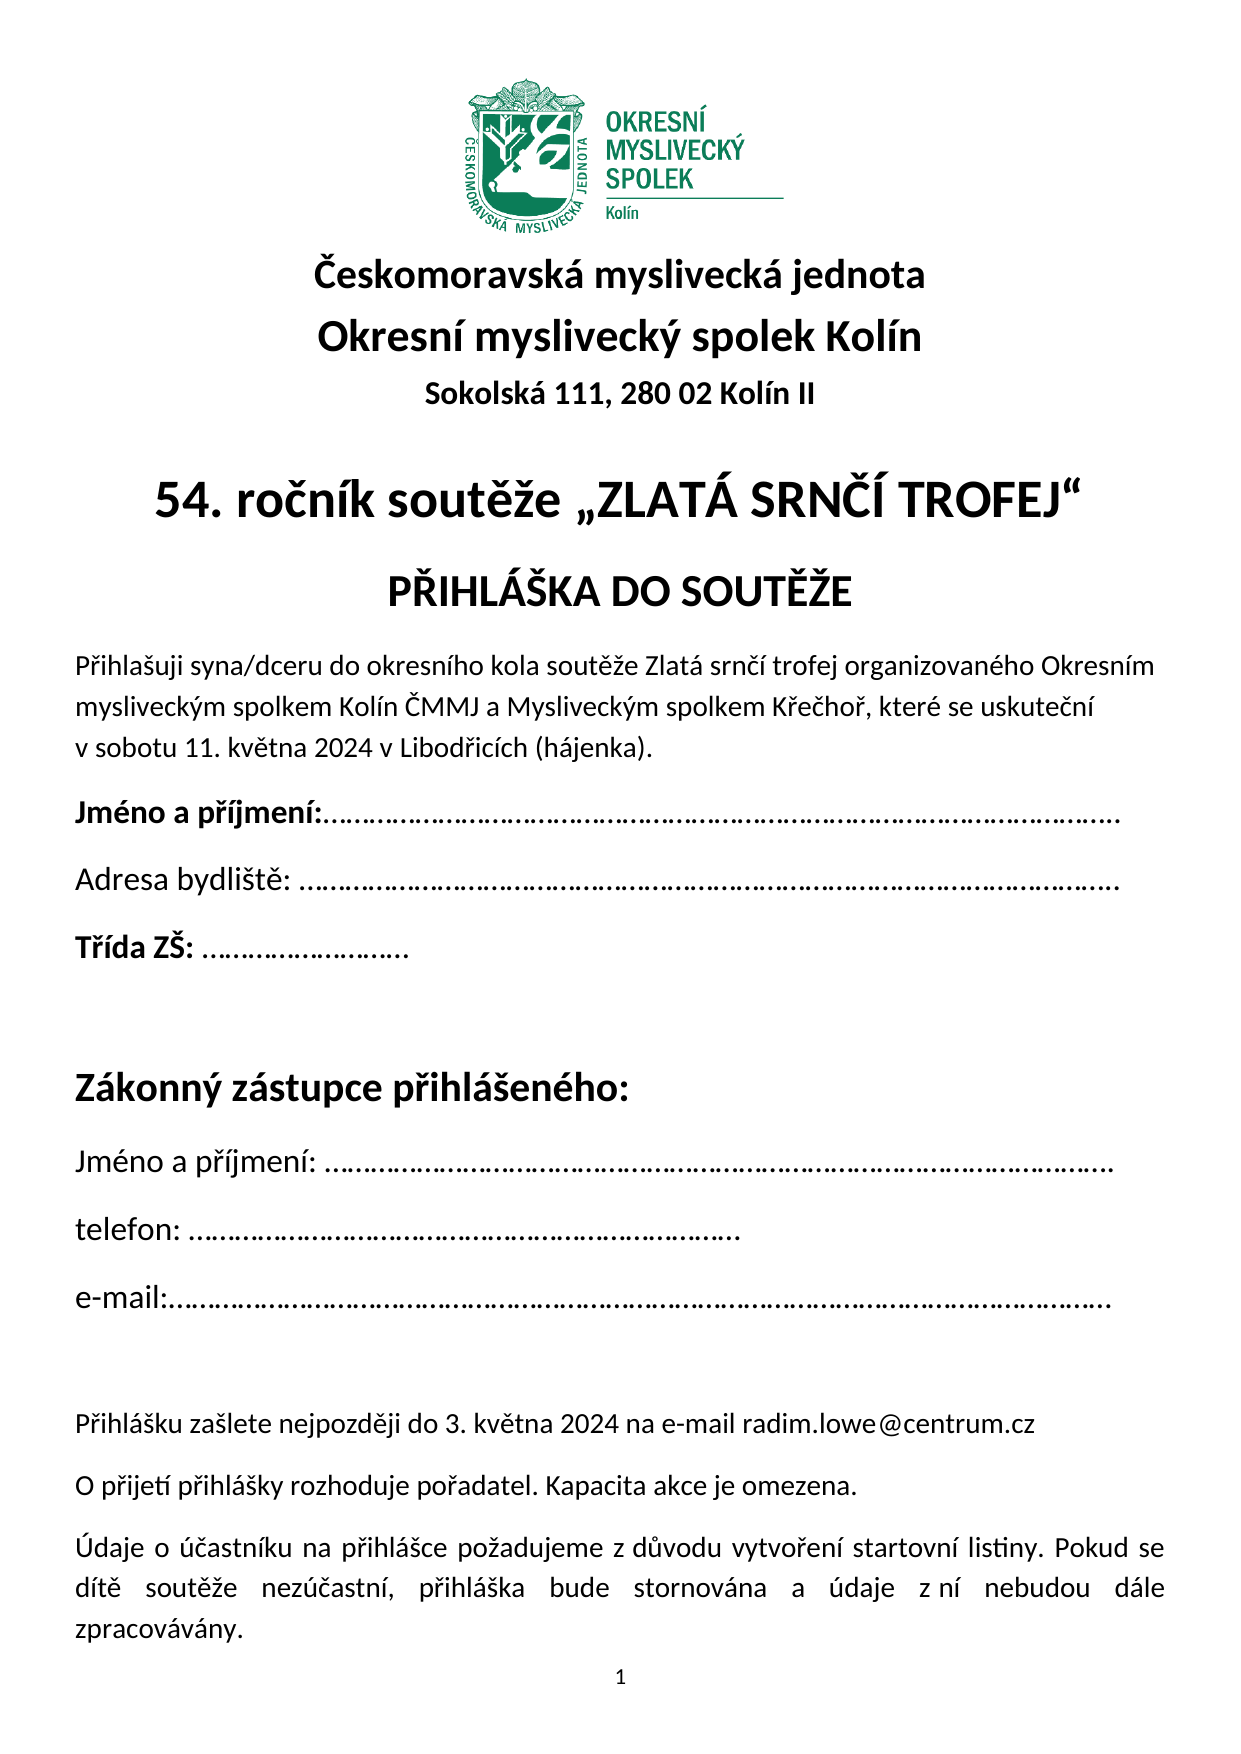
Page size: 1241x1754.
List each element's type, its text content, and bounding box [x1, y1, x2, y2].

text telefon: ……………………………………………………………… [75, 1208, 1165, 1249]
text Přihlášku zašlete nejpozději do 3. května 2024 na e-mail radim.lowe@centrum.cz [75, 1405, 1165, 1441]
text Údaje o účastníku na přihlášce požadujeme z důvodu vytvoření startovní listiny. Pokud se dítě soutěže nezúčastní, přihláška bude stornována a údaje z ní nebudou dále zpracovávány. [75, 1529, 1165, 1646]
text O přijetí přihlášky rozhoduje pořadatel. Kapacita akce je omezena. [75, 1467, 1165, 1502]
text Jméno a příjmení:………………………………………………………………………………………….. [75, 791, 1165, 832]
text Přihlašuji syna/dceru do okresního kola soutěže Zlatá srnčí trofej organizovaného Okresním mysliveckým spolkem Kolín ČMMJ a Mysliveckým spolkem Křečhoř, které se uskuteční v sobotu 11. května 2024 v Libodřicích (hájenka). [75, 647, 1165, 765]
text Českomoravská myslivecká jednota Okresní myslivecký spolek Kolín [75, 75, 1165, 363]
text Adresa bydliště: …………………………………………………………………………………………….. [75, 858, 1165, 899]
text Sokolská 111, 280 02 Kolín II [75, 372, 1165, 412]
text PŘIHLÁŠKA DO SOUTĚŽE [75, 562, 1165, 618]
text e-mail:…………………………………………………………………………………………………………… [75, 1276, 1165, 1316]
text Zákonný zástupce přihlášeného: [75, 1061, 1165, 1112]
text Třída ZŠ: ……………………… [75, 926, 1165, 967]
picture [451, 75, 789, 241]
text 54. ročník soutěže „ZLATÁ SRNČÍ TROFEJ“ [75, 465, 1165, 531]
text Jméno a příjmení: …………………………………………………………………………………………. [75, 1141, 1165, 1181]
